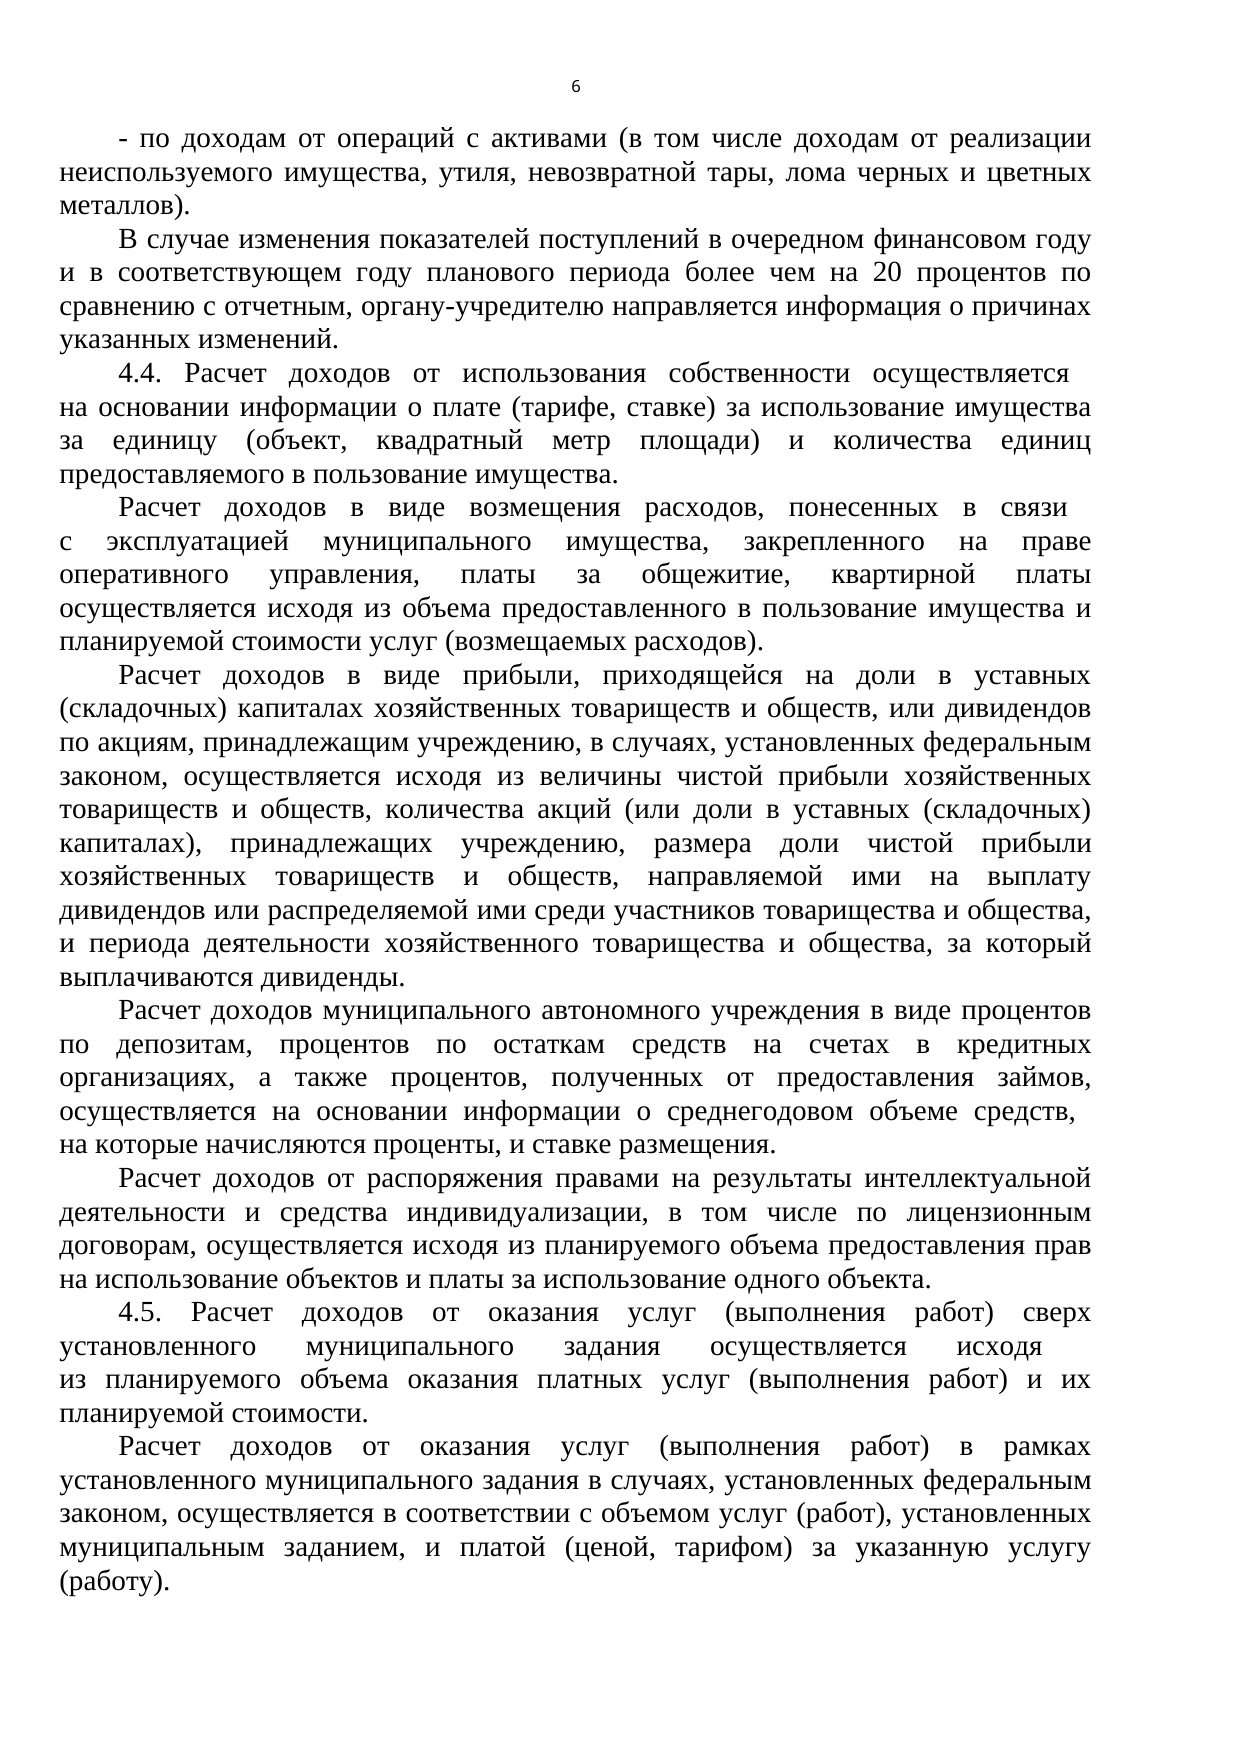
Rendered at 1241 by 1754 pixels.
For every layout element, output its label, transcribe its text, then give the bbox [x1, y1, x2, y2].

text Расчет доходов в виде прибыли, приходящейся на доли в уставных (складочных) капиталах хозяйственных товариществ и обществ, или дивидендов по акциям, принадлежащим учреждению, в случаях, установленных федеральным законом, осуществляется исходя из величины чистой прибыли хозяйственных товариществ и обществ, количества акций (или доли в уставных (складочных) капиталах), принадлежащих учреждению, размера доли чистой прибыли хозяйственных товариществ и обществ, направляемой ими на выплату дивидендов или распределяемой ими среди участников товарищества и общества, и периода деятельности хозяйственного товарищества и общества, за который выплачиваются дивиденды. [59, 657, 1092, 992]
text 4.4. Расчет доходов от использования собственности осуществляется на основании информации о плате (тарифе, ставке) за использование имущества за единицу (объект, квадратный метр площади) и количества единиц предоставляемого в пользование имущества. [59, 355, 1092, 489]
text - по доходам от операций с активами (в том числе доходам от реализации неиспользуемого имущества, утиля, невозвратной тары, лома черных и цветных металлов). [59, 120, 1092, 221]
text Расчет доходов от оказания услуг (выполнения работ) в рамках установленного муниципального задания в случаях, установленных федеральным законом, осуществляется в соответствии с объемом услуг (работ), установленных муниципальным заданием, и платой (ценой, тарифом) за указанную услугу (работу). [59, 1428, 1092, 1596]
text Расчет доходов в виде возмещения расходов, понесенных в связи с эксплуатацией муниципального имущества, закрепленного на праве оперативного управления, платы за общежитие, квартирной платы осуществляется исходя из объема предоставленного в пользование имущества и планируемой стоимости услуг (возмещаемых расходов). [59, 489, 1092, 657]
text 4.5. Расчет доходов от оказания услуг (выполнения работ) сверх установленного муниципального задания осуществляется исходя из планируемого объема оказания платных услуг (выполнения работ) и их планируемой стоимости. [59, 1294, 1092, 1428]
text В случае изменения показателей поступлений в очередном финансовом году и в соответствующем году планового периода более чем на 20 процентов по сравнению с отчетным, органу-учредителю направляется информация о причинах указанных изменений. [59, 221, 1092, 355]
text Расчет доходов муниципального автономного учреждения в виде процентов по депозитам, процентов по остаткам средств на счетах в кредитных организациях, а также процентов, полученных от предоставления займов, осуществляется на основании информации о среднегодовом объеме средств, на которые начисляются проценты, и ставке размещения. [59, 992, 1092, 1160]
text Расчет доходов от распоряжения правами на результаты интеллектуальной деятельности и средства индивидуализации, в том числе по лицензионным договорам, осуществляется исходя из планируемого объема предоставления прав на использование объектов и платы за использование одного объекта. [59, 1160, 1092, 1294]
